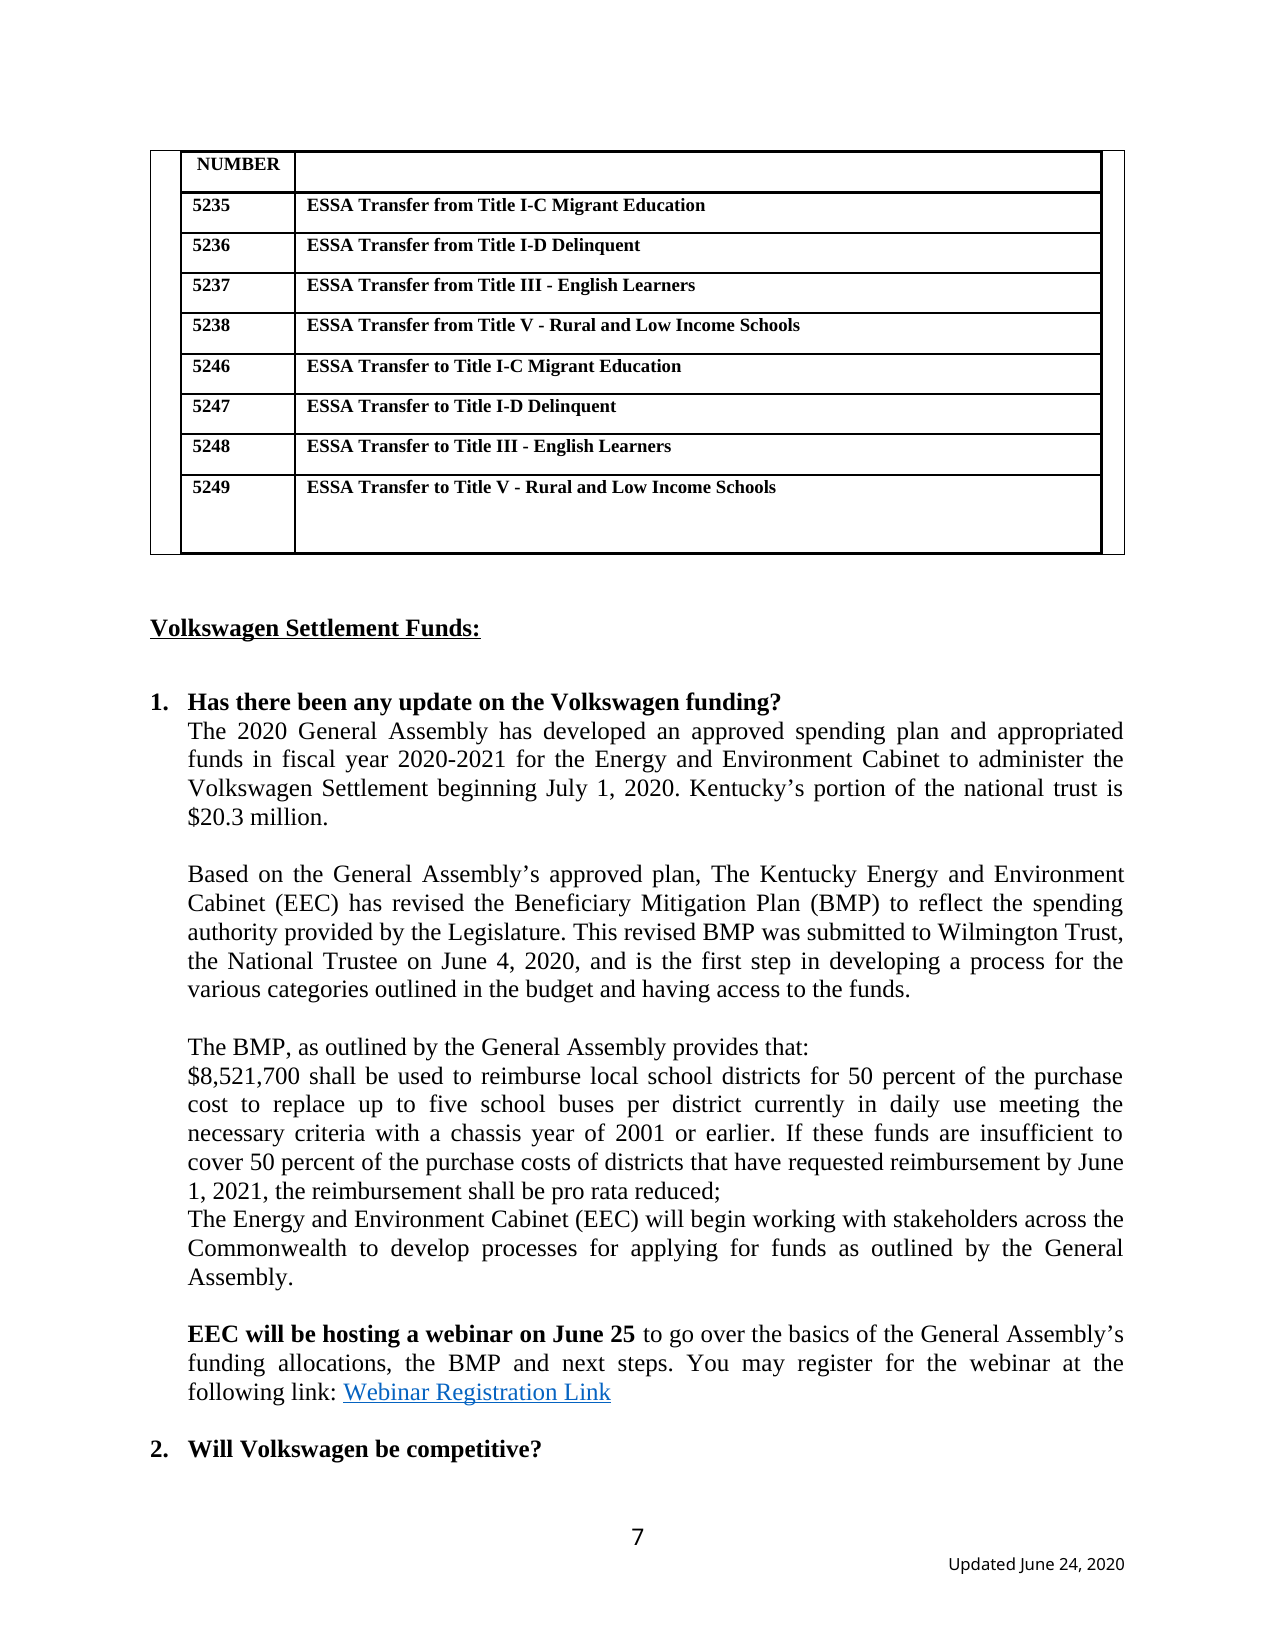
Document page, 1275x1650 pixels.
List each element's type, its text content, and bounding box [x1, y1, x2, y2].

list EEC will be hosting a webinar on June 25 to go over the basics of the General Assembly’s funding allocations, the BMP and next steps. You may register for the webinar at the following link: Webinar Registration Link [187, 1319, 1125, 1406]
table_header [182, 153, 294, 191]
list Based on the General Assembly’s approved plan, The Kentucky Energy and Environment Cabinet (EEC) has revised the Beneficiary Mitigation Plan (BMP) to reflect the spending authority provided by the Legislature. This revised BMP was submitted to Wilmington Trust, the National Trustee on June 4, 2020, and is the first step in developing a process for the various categories outlined in the budget and having access to the funds. [187, 859, 1125, 1003]
table_header [296, 435, 1100, 474]
table_header [182, 274, 294, 312]
table_header [182, 314, 294, 353]
list $8,521,700 shall be used to reimburse local school districts for 50 percent of the purchase cost to replace up to five school buses per district currently in daily use meeting the necessary criteria with a chassis year of 2001 or earlier. If these funds are insufficient to cover 50 percent of the purchase costs of districts that have requested reimbursement by June 1, 2021, the reimbursement shall be pro rata reduced; [187, 1061, 1125, 1204]
table_header [296, 395, 1100, 433]
list The 2020 General Assembly has developed an approved spending plan and appropriated funds in fiscal year 2020-2021 for the Energy and Environment Cabinet to administer the Volkswagen Settlement beginning July 1, 2020. Kentucky’s portion of the national trust is $20.3 million. [187, 716, 1125, 831]
table_header [182, 435, 294, 474]
list The Energy and Environment Cabinet (EEC) will begin working with stakeholders across the Commonwealth to develop processes for applying for funds as outlined by the General Assembly. [187, 1204, 1125, 1291]
table_header [182, 476, 294, 552]
table_header [296, 355, 1100, 393]
table_header [296, 153, 1100, 191]
table_header [296, 234, 1100, 272]
table_header [296, 476, 1100, 552]
list Will Volkswagen be competitive? [150, 1434, 1125, 1463]
text Volkswagen Settlement Funds: [150, 613, 1125, 642]
list The BMP, as outlined by the General Assembly provides that: [187, 1032, 1125, 1061]
table_header [296, 274, 1100, 312]
table_header [182, 194, 294, 232]
table_header [182, 234, 294, 272]
table_header [296, 314, 1100, 353]
table_header [1103, 151, 1124, 554]
table_header [182, 395, 294, 433]
table_header [151, 151, 180, 554]
table_header [182, 355, 294, 393]
list Has there been any update on the Volkswagen funding? [150, 687, 1125, 716]
table_header [296, 194, 1100, 232]
